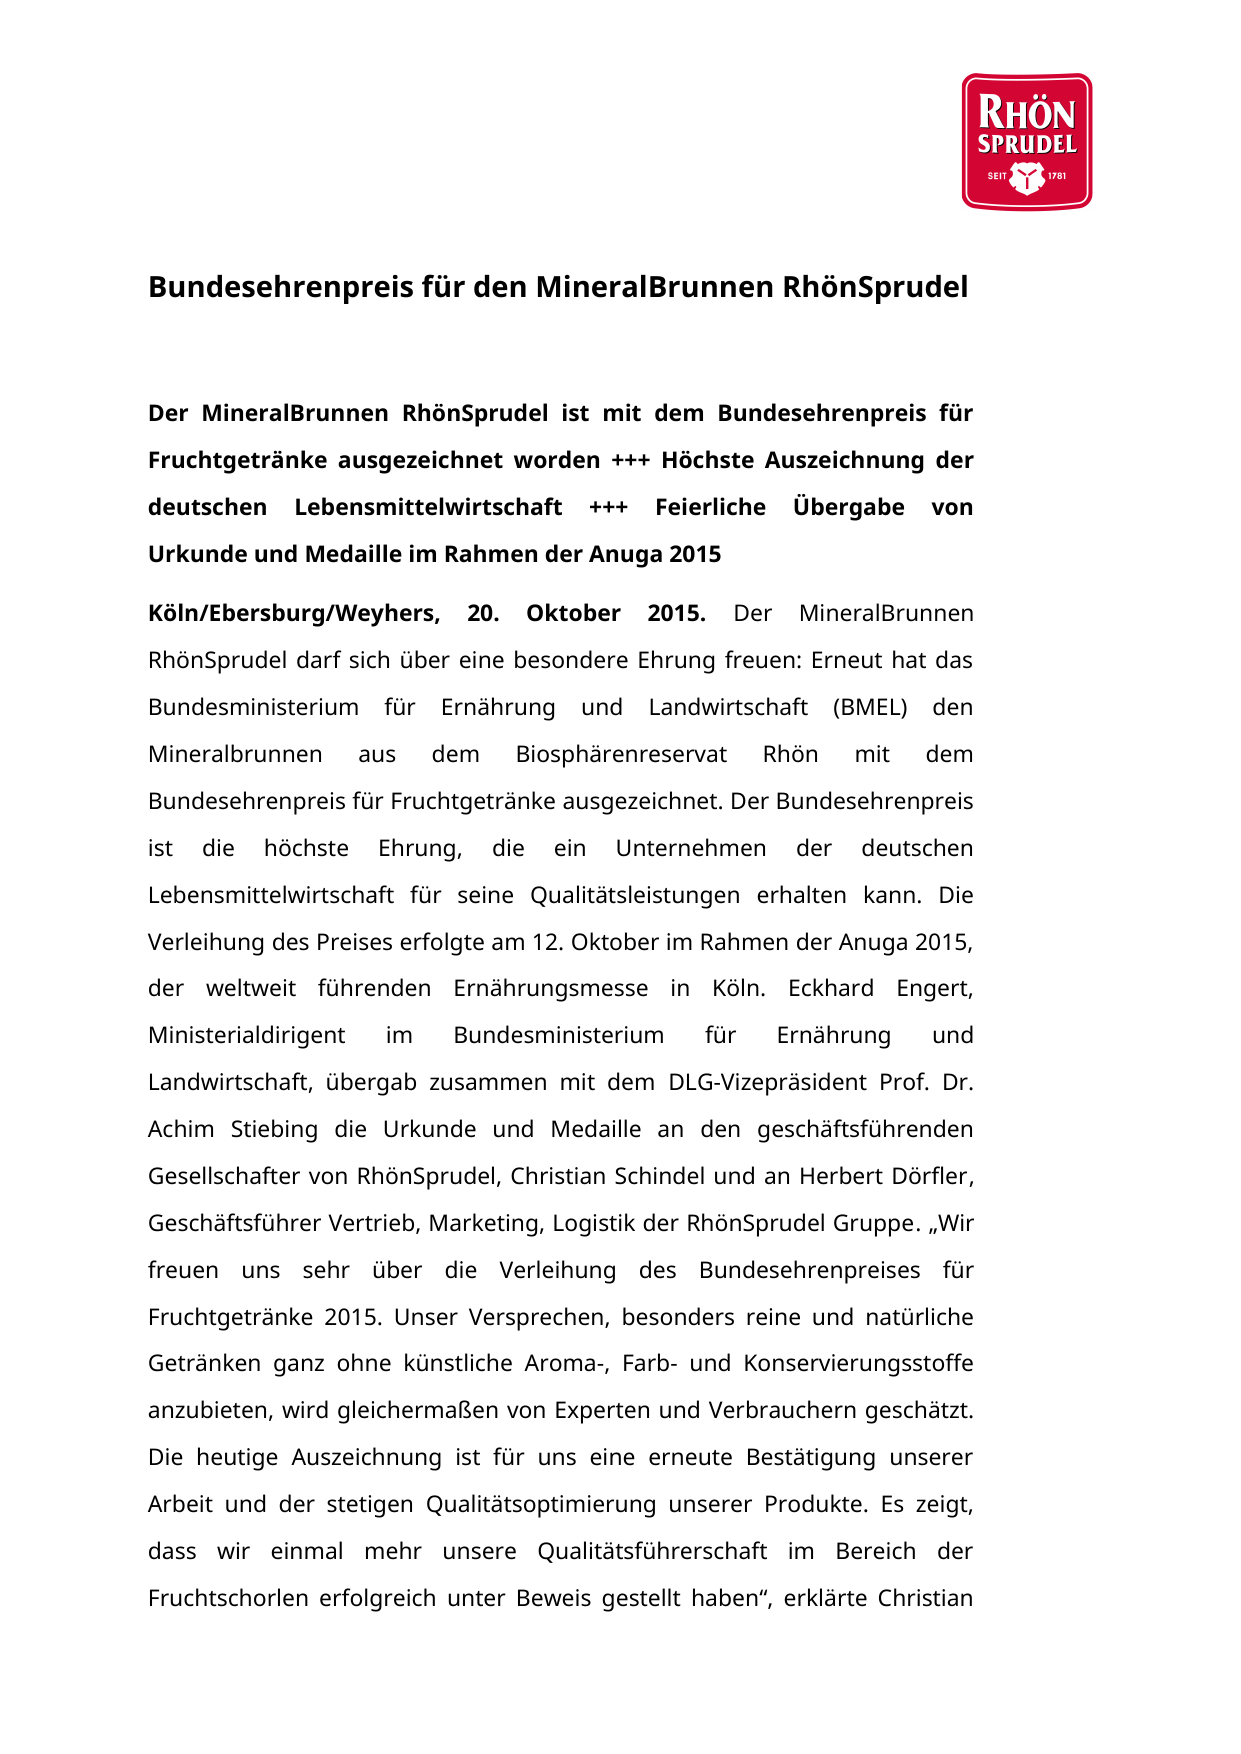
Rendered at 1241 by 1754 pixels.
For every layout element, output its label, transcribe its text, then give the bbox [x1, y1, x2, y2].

text Bundesehrenpreis für den MineralBrunnen RhönSprudel [148, 266, 974, 365]
picture [961, 73, 1093, 212]
text Der MineralBrunnen RhönSprudel ist mit dem Bundesehrenpreis für Fruchtgetränke ausgezeichnet worden +++ Höchste Auszeichnung der deutschen Lebensmittelwirtschaft +++ Feierliche Übergabe von Urkunde und Medaille im Rahmen der Anuga 2015 [148, 397, 974, 569]
